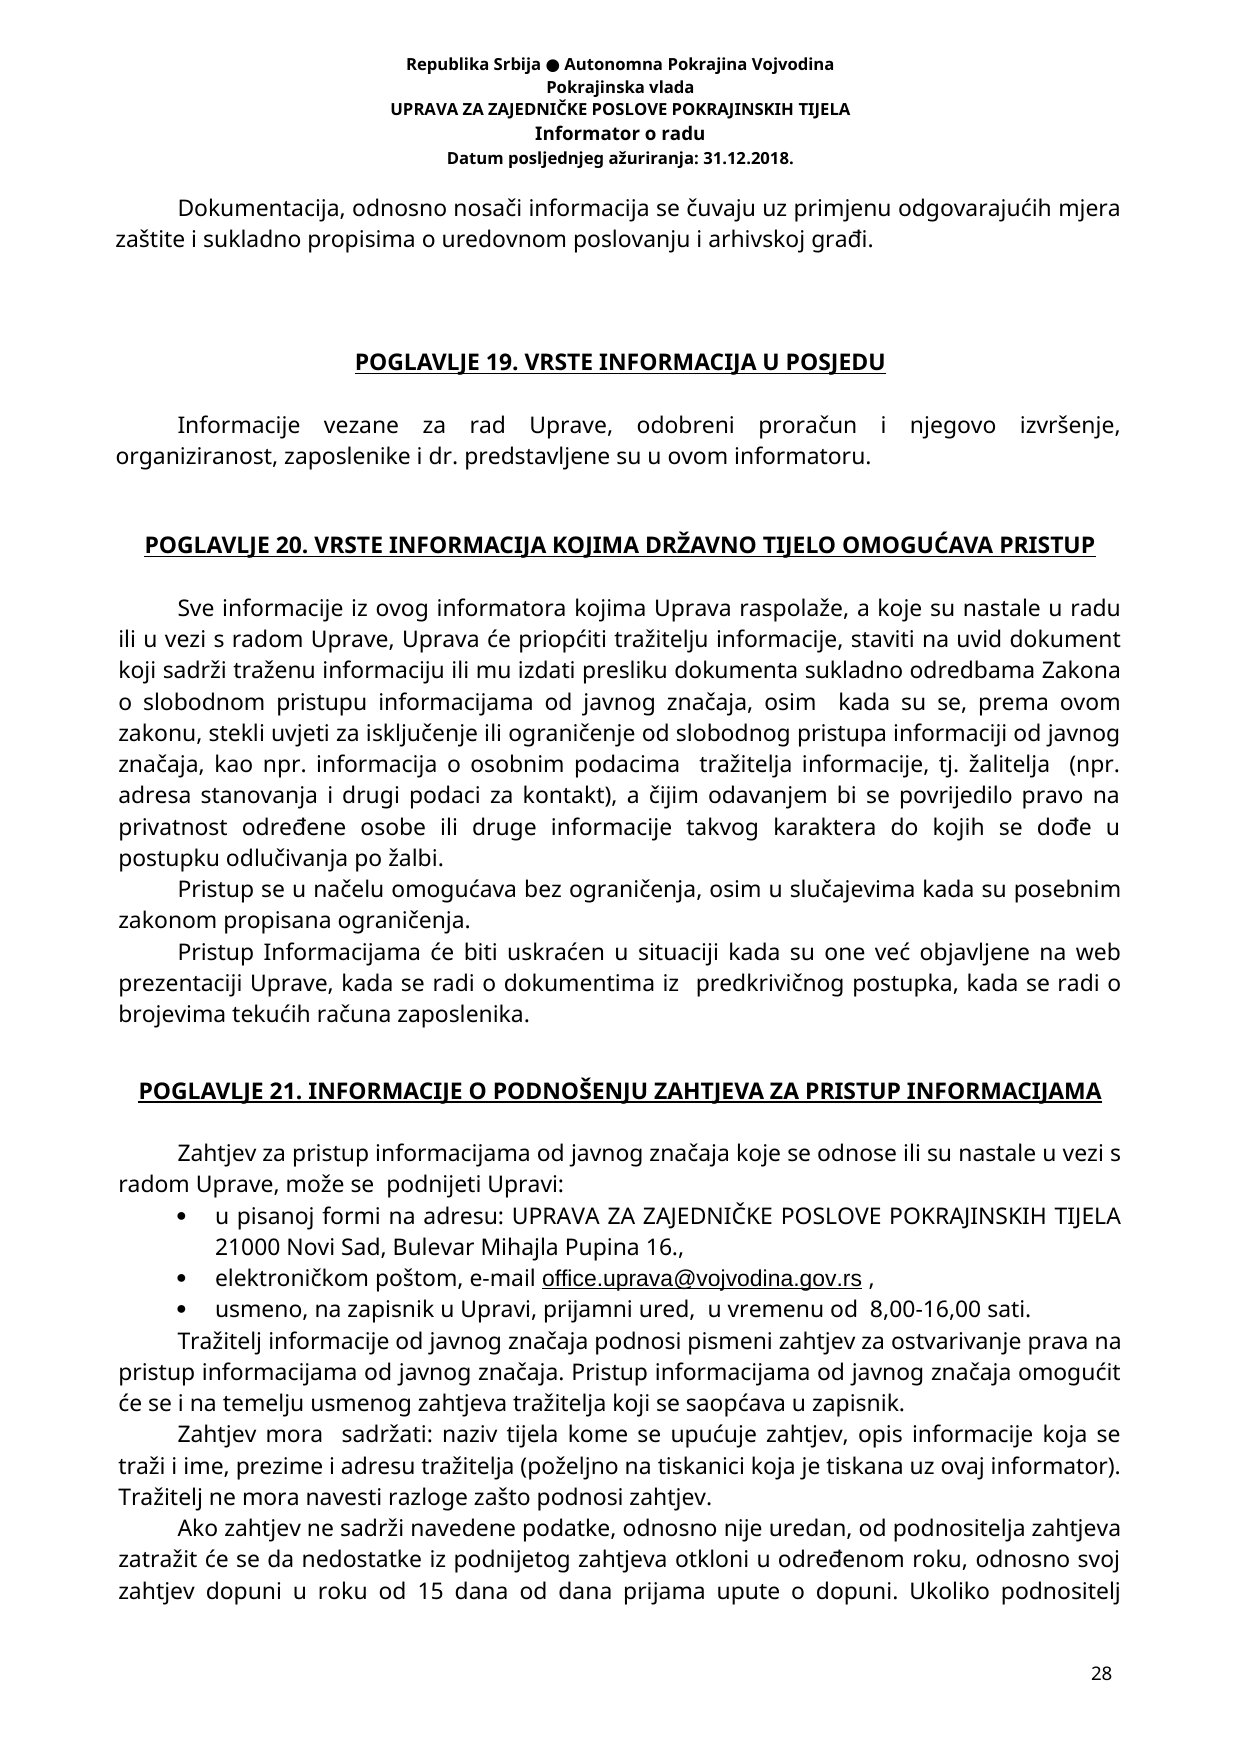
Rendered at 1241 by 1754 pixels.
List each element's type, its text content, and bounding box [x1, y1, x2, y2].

text Zahtjev mora sadržati: naziv tijela kome se upućuje zahtjev, opis informacije koja se traži i ime, prezime i adresu tražitelja (poželjno na tiskanici koja je tiskana uz ovaj informator). Tražitelj ne mora navesti razloge zašto podnosi zahtjev. [118, 1418, 1122, 1512]
text Pristup se u načelu omogućava bez ograničenja, osim u slučajevima kada su posebnim zakonom propisana ograničenja. [118, 873, 1122, 935]
list elektroničkom poštom, e-mail office.uprava@vojvodina.gov.rs , [177, 1262, 1122, 1293]
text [118, 1512, 1122, 1606]
text Sve informacije iz ovog informatora kojima Uprava raspolaže, a koje su nastale u radu ili u vezi s radom Uprave, Uprava će priopćiti tražitelju informacije, staviti na uvid dokument koji sadrži traženu informaciju ili mu izdati presliku dokumenta sukladno odredbama Zakona o slobodnom pristupu informacijama od javnog značaja, osim kada su se, prema ovom zakonu, stekli uvjeti za isključenje ili ograničenje od slobodnog pristupa informaciji od javnog značaja, kao npr. informacija o osobnim podacima tražitelja informacije, tj. žalitelja (npr. adresa stanovanja i drugi podaci za kontakt), a čijim odavanjem bi se povrijedilo pravo na privatnost određene osobe ili druge informacije takvog karaktera do kojih se dođe u postupku odlučivanja po žalbi. [118, 592, 1122, 873]
text Informacije vezane za rad Uprave, odobreni proračun i njegovo izvršenje, organiziranost, zaposlenike i dr. predstavljene su u ovom informatoru. [115, 409, 1122, 471]
text Pristup Informacijama će biti uskraćen u situaciji kada su one već objavljene na web prezentaciji Uprave, kada se radi o dokumentima iz predkrivičnog postupka, kada se radi o brojevima tekućih računa zaposlenika. [118, 935, 1122, 1029]
subtitle POGLAVLJE 19. VRSTE INFORMACIJA U POSJEDU [118, 346, 1122, 377]
list u pisanoj formi na adresu: UPRAVA ZA ZAJEDNIČKE POSLOVE POKRAJINSKIH TIJELA 21000 Novi Sad, Bulevar Mihajla Pupina 16., [177, 1199, 1122, 1262]
subtitle POGLAVLJE 21. INFORMACIJE O PODNOŠENJU ZAHTJEVA ZA PRISTUP INFORMACIJAMA [118, 1074, 1122, 1106]
text Zahtjev za pristup informacijama od javnog značaja koje se odnose ili su nastale u vezi s radom Uprave, može se podnijeti Upravi: [118, 1137, 1122, 1199]
list usmeno, na zapisnik u Upravi, prijamni ured, u vremenu od 8,00-16,00 sati. [177, 1293, 1122, 1324]
subtitle POGLAVLJE 20. VRSTE INFORMACIJA KOJIMA DRŽAVNO TIJELO OMOGUĆAVA PRISTUP [118, 529, 1122, 560]
text Dokumentacija, odnosno nosači informacija se čuvaju uz primjenu odgovarajućih mjera zaštite i sukladno propisima o uredovnom poslovanju i arhivskoj građi. [115, 192, 1122, 254]
text Tražitelj informacije od javnog značaja podnosi pismeni zahtjev za ostvarivanje prava na pristup informacijama od javnog značaja. Pristup informacijama od javnog značaja omogućit će se i na temelju usmenog zahtjeva tražitelja koji se saopćava u zapisnik. [118, 1324, 1122, 1418]
